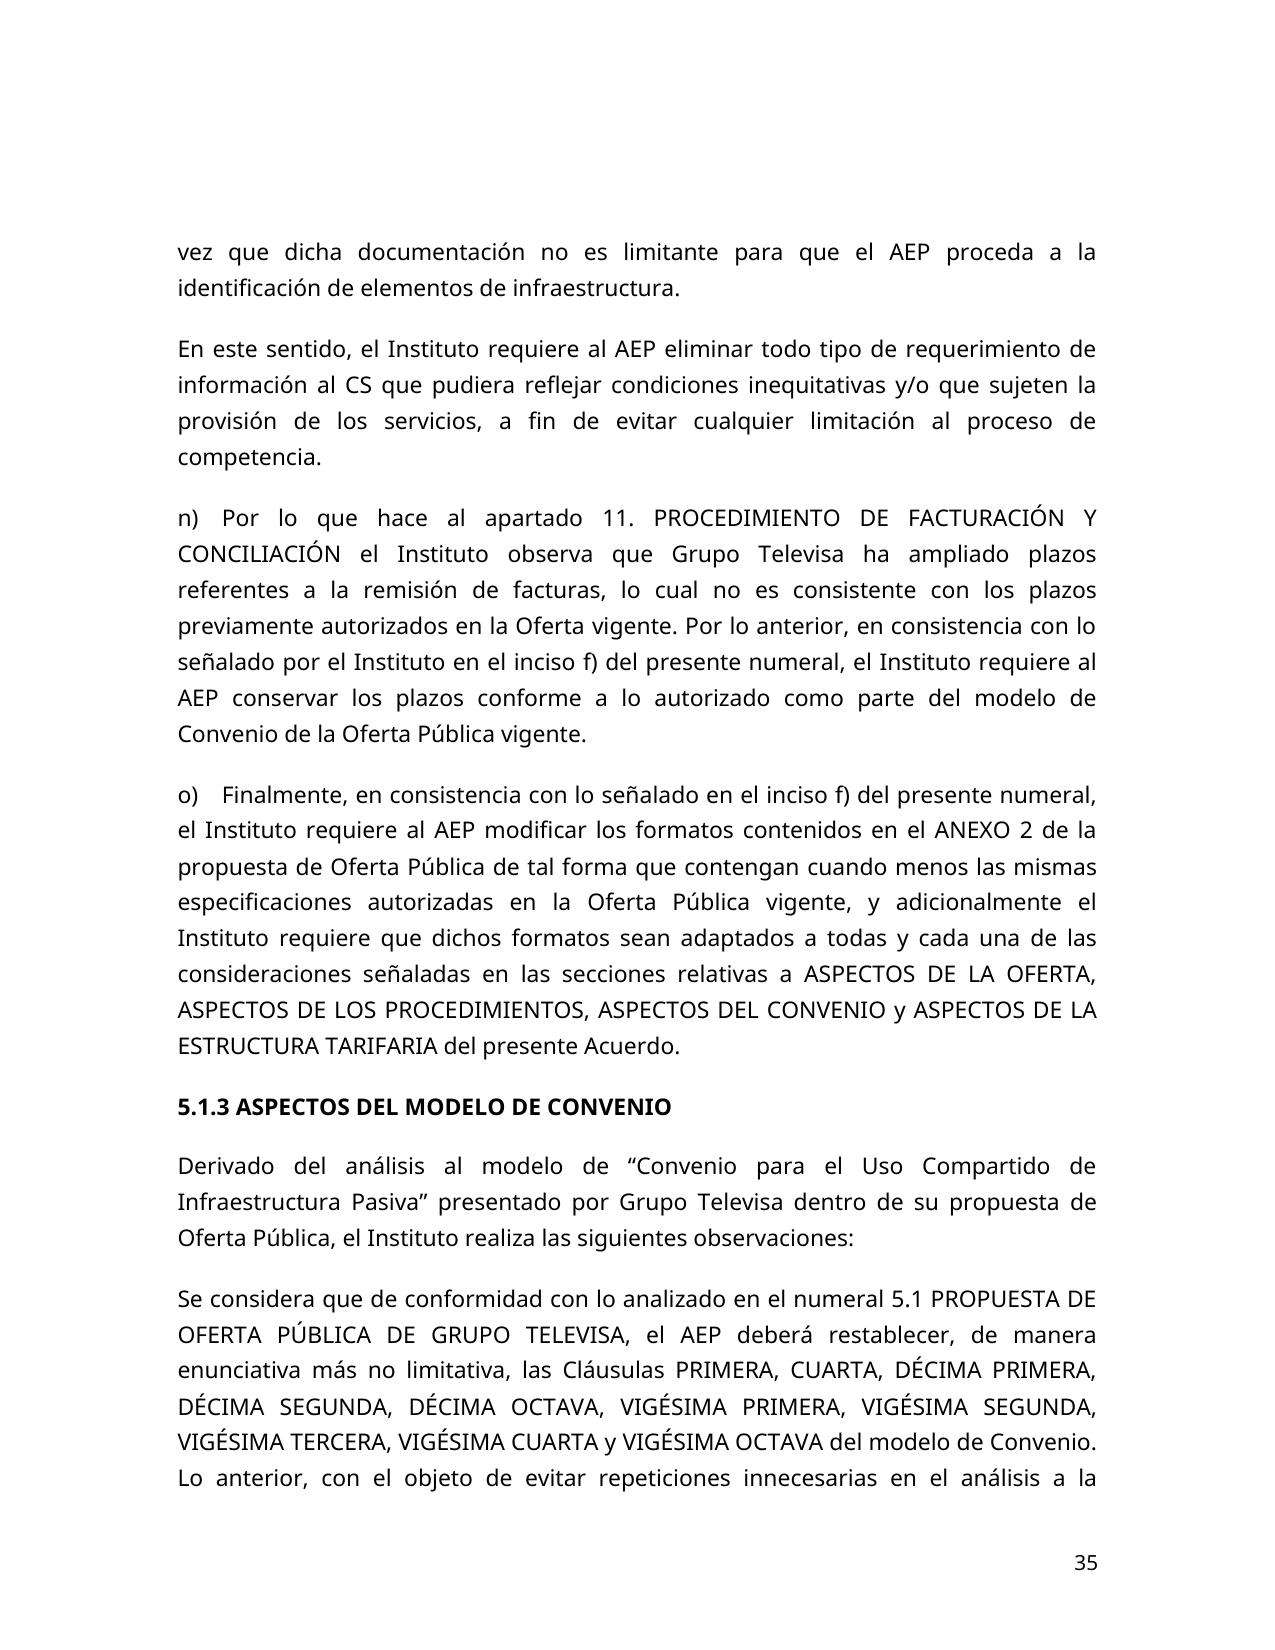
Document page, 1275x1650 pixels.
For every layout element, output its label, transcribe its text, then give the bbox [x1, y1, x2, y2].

text 5.1.3 ASPECTOS DEL MODELO DE CONVENIO [177, 1091, 1098, 1122]
text En este sentido, el Instituto requiere al AEP eliminar todo tipo de requerimiento de información al CS que pudiera reflejar condiciones inequitativas y/o que sujeten la provisión de los servicios, a fin de evitar cualquier limitación al proceso de competencia. [177, 333, 1098, 472]
text Derivado del análisis al modelo de “Convenio para el Uso Compartido de Infraestructura Pasiva” presentado por Grupo Televisa dentro de su propuesta de Oferta Pública, el Instituto realiza las siguientes observaciones: [177, 1150, 1098, 1253]
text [177, 1283, 1098, 1493]
list Finalmente, en consistencia con lo señalado en el inciso f) del presente numeral, el Instituto requiere al AEP modificar los formatos contenidos en el ANEXO 2 de la propuesta de Oferta Pública de tal forma que contengan cuando menos las mismas especificaciones autorizadas en la Oferta Pública vigente, y adicionalmente el Instituto requiere que dichos formatos sean adaptados a todas y cada una de las consideraciones señaladas en las secciones relativas a ASPECTOS DE LA OFERTA, ASPECTOS DE LOS PROCEDIMIENTOS, ASPECTOS DEL CONVENIO y ASPECTOS DE LA ESTRUCTURA TARIFARIA del presente Acuerdo. [177, 778, 1098, 1061]
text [177, 236, 1098, 303]
list Por lo que hace al apartado 11. PROCEDIMIENTO DE FACTURACIÓN Y CONCILIACIÓN el Instituto observa que Grupo Televisa ha ampliado plazos referentes a la remisión de facturas, lo cual no es consistente con los plazos previamente autorizados en la Oferta vigente. Por lo anterior, en consistencia con lo señalado por el Instituto en el inciso f) del presente numeral, el Instituto requiere al AEP conservar los plazos conforme a lo autorizado como parte del modelo de Convenio de la Oferta Pública vigente. [177, 502, 1098, 749]
